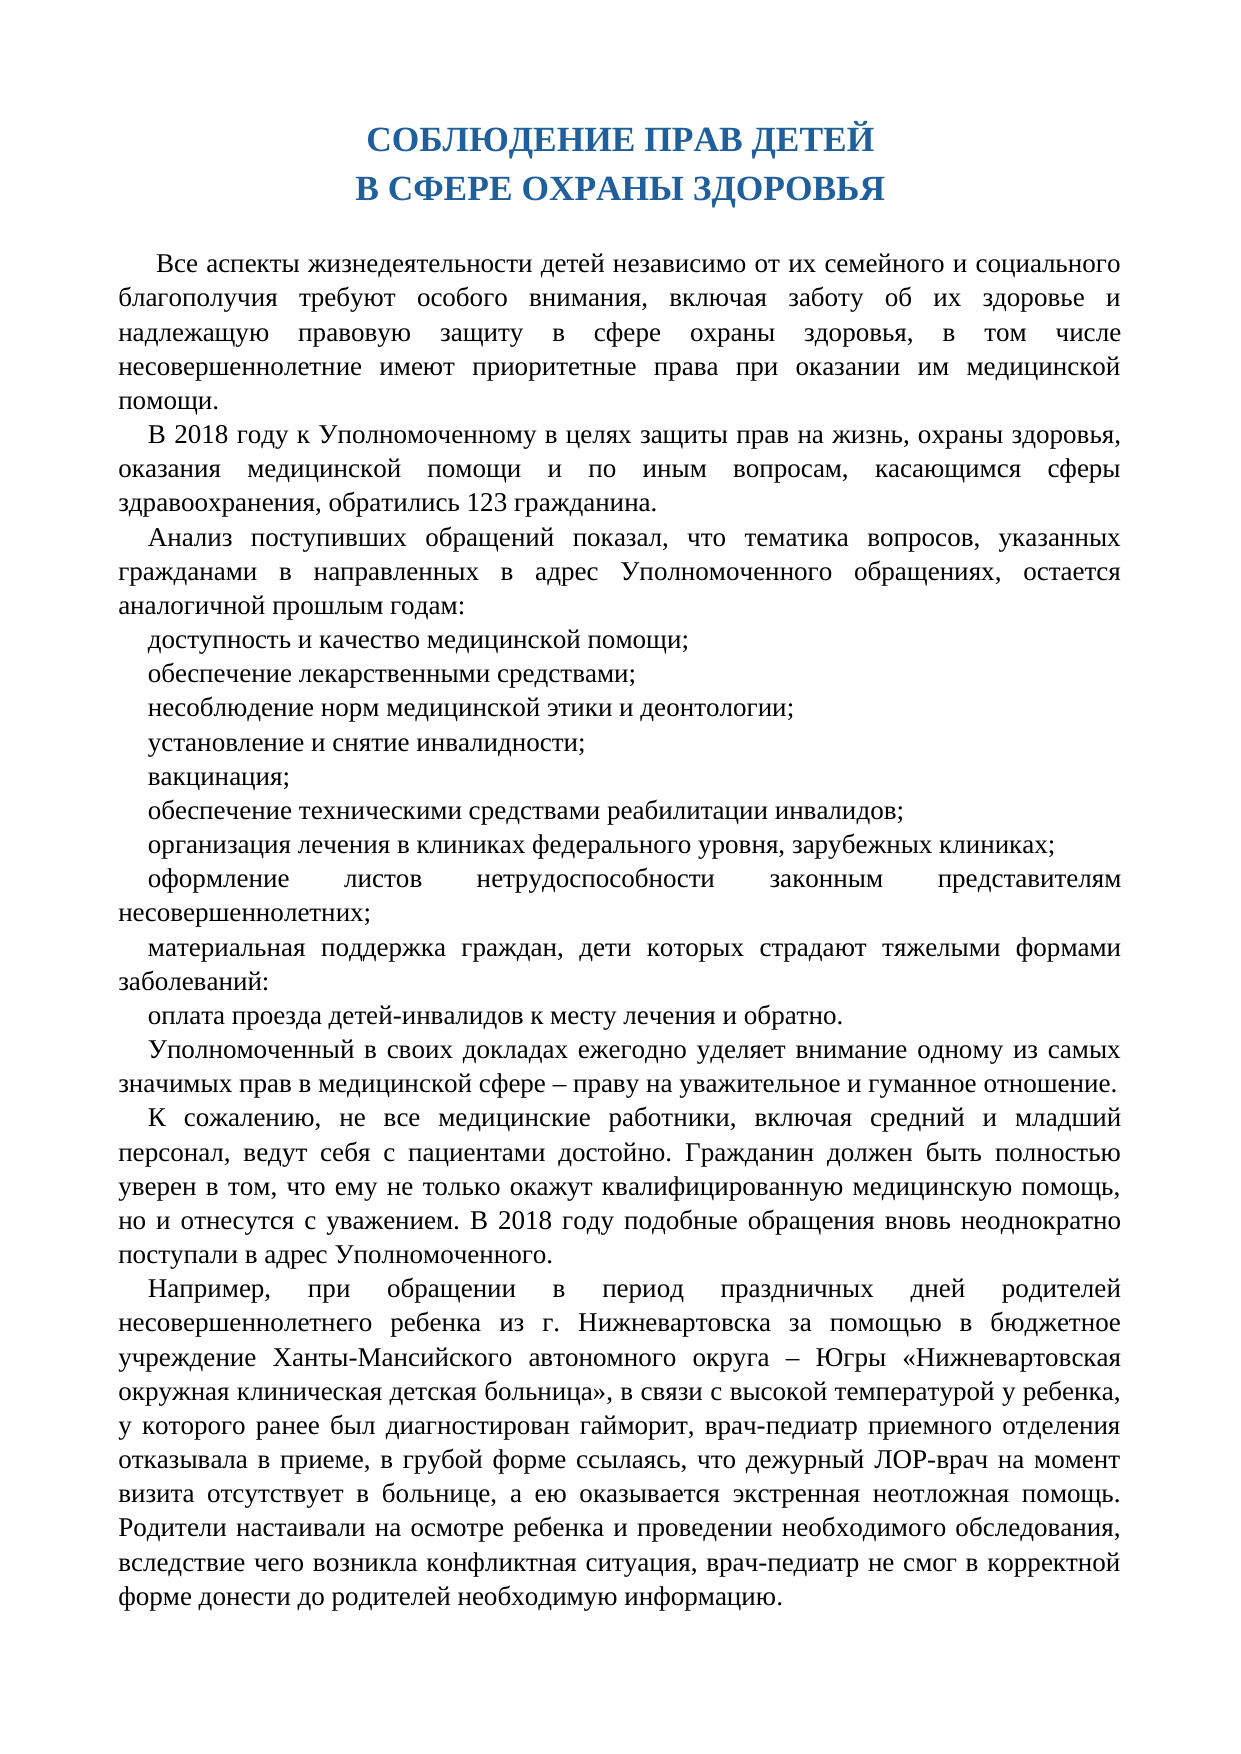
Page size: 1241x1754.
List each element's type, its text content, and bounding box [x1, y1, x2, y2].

text вакцинация; [118, 760, 1122, 791]
text материальная поддержка граждан, дети которых страдают тяжелыми формами заболеваний: [118, 931, 1122, 996]
text оформление листов нетрудоспособности законным представителям несовершеннолетних; [118, 862, 1122, 928]
text обеспечение техническими средствами реабилитации инвалидов; [118, 794, 1122, 825]
text Все аспекты жизнедеятельности детей независимо от их семейного и социального благополучия требуют особого внимания, включая заботу об их здоровье и надлежащую правовую защиту в сфере охраны здоровья, в том числе несовершеннолетние имеют приоритетные права при оказании им медицинской помощи. [118, 247, 1122, 415]
text К сожалению, не все медицинские работники, включая средний и младший персонал, ведут себя с пациентами достойно. Гражданин должен быть полностью уверен в том, что ему не только окажут квалифицированную медицинскую помощь, но и отнесутся с уважением. В 2018 году подобные обращения вновь неоднократно поступали в адрес Уполномоченного. [118, 1101, 1122, 1269]
text организация лечения в клиниках федерального уровня, зарубежных клиниках; [118, 828, 1122, 859]
text Например, при обращении в период праздничных дней родителей несовершеннолетнего ребенка из г. Нижневартовска за помощью в бюджетное учреждение Ханты-Мансийского автономного округа – Югры «Нижневартовская окружная клиническая детская больница», в связи с высокой температурой у ребенка, у которого ранее был диагностирован гайморит, врач-педиатр приемного отделения отказывала в приеме, в грубой форме ссылаясь, что дежурный ЛОР-врач на момент визита отсутствует в больнице, а ею оказывается экстренная неотложная помощь. Родители настаивали на осмотре ребенка и проведении необходимого обследования, вследствие чего возникла конфликтная ситуация, врач-педиатр не смог в корректной форме донести до родителей необходимую информацию. [118, 1272, 1122, 1611]
text обеспечение лекарственными средствами; [118, 657, 1122, 688]
text Анализ поступивших обращений показал, что тематика вопросов, указанных гражданами в направленных в адрес Уполномоченного обращениях, остается аналогичной прошлым годам: [118, 521, 1122, 620]
text Соблюдение прав детей [118, 118, 1122, 159]
text доступность и качество медицинской помощи; [118, 623, 1122, 654]
text Уполномоченный в своих докладах ежегодно уделяет внимание одному из самых значимых прав в медицинской сфере – праву на уважительное и гуманное отношение. [118, 1033, 1122, 1098]
text несоблюдение норм медицинской этики и деонтологии; [118, 691, 1122, 723]
text установление и снятие инвалидности; [118, 726, 1122, 757]
text В 2018 году к Уполномоченному в целях защиты прав на жизнь, охраны здоровья, оказания медицинской помощи и по иным вопросам, касающимся сферы здравоохранения, обратились 123 гражданина. [118, 418, 1122, 518]
text оплата проезда детей-инвалидов к месту лечения и обратно. [118, 999, 1122, 1030]
text в сфере охраны здоровья [118, 167, 1122, 208]
